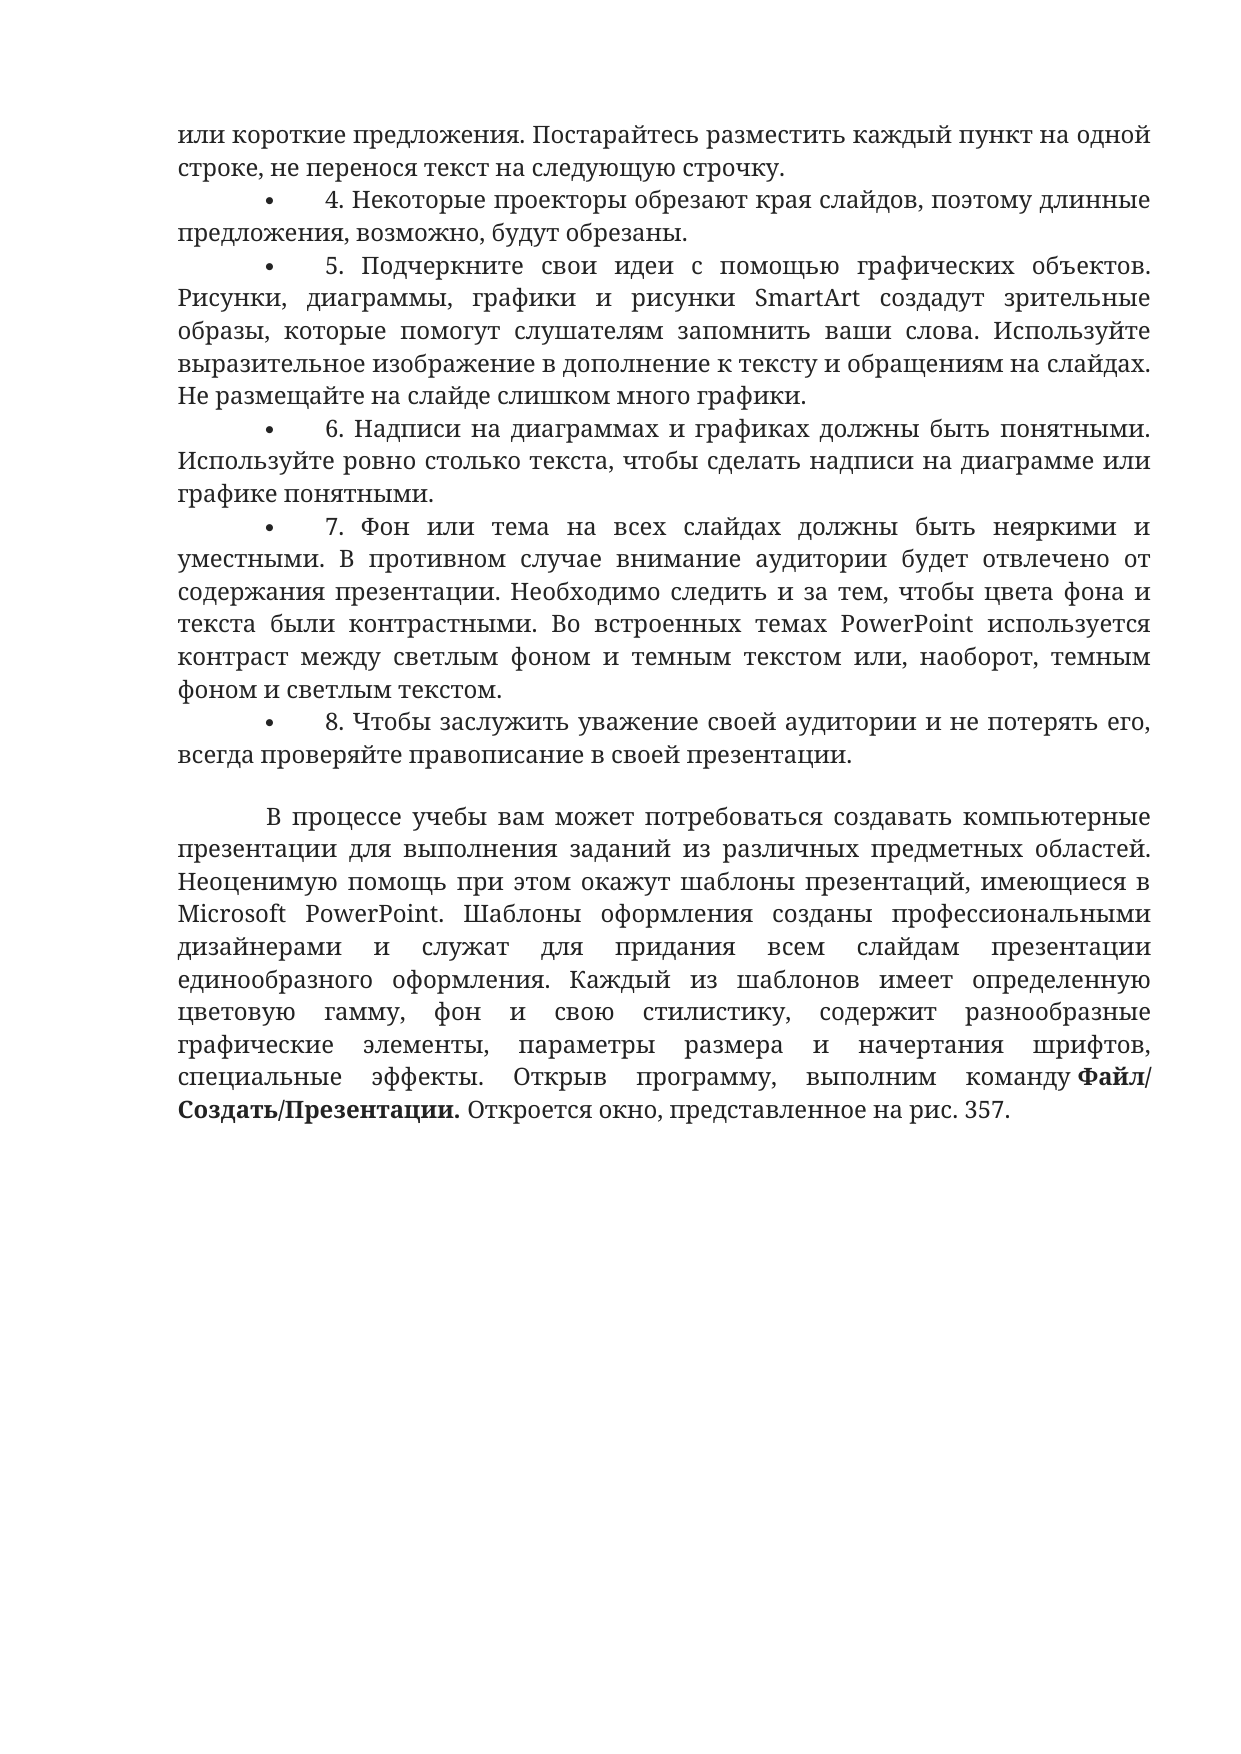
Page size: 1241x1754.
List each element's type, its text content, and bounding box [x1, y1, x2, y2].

text В процессе учебы вам может потребоваться создавать компьютерные презентации для выполнения заданий из различных предметных областей. Неоценимую помощь при этом окажут шаблоны презентаций, имеющиеся в Microsoft PowerPoint. Шаблоны оформления созданы профессиональными дизайнерами и служат для придания всем слайдам презентации единообразного оформления. Каждый из шаблонов имеет определенную цветовую гамму, фон и свою стилистику, содержит разнообразные графические элементы, параметры размера и начертания шрифтов, специальные эффекты. Открыв программу, выполним команду Файл/ Создать/Презентации. Откроется окно, представленное на рис. 357. [177, 799, 1152, 1125]
list 6. Надписи на диаграммах и графиках должны быть понятными. Используйте ровно столько текста, чтобы сделать надписи на диаграмме или графике понятными. [177, 412, 1152, 509]
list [177, 118, 1152, 183]
list 4. Некоторые проекторы обрезают края слайдов, поэтому длинные предложения, возможно, будут обрезаны. [177, 183, 1152, 248]
list 8. Чтобы заслужить уважение своей аудитории и не потерять его, всегда проверяйте правописание в своей презентации. [177, 705, 1152, 770]
list 5. Подчеркните свои идеи с помощью графических объектов. Рисунки, диаграммы, графики и рисунки SmartArt создадут зрительные образы, которые помогут слушателям запомнить ваши слова. Используйте выразительное изображение в дополнение к тексту и обращениям на слайдах. Не размещайте на слайде слишком много графики. [177, 248, 1152, 412]
list 7. Фон или тема на всех слайдах должны быть неяркими и уместными. В противном случае внимание аудитории будет отвлечено от содержания презентации. Необходимо следить и за тем, чтобы цвета фона и текста были контрастными. Во встроенных темах PowerPoint используется контраст между светлым фоном и темным текстом или, наоборот, темным фоном и светлым текстом. [177, 509, 1152, 705]
